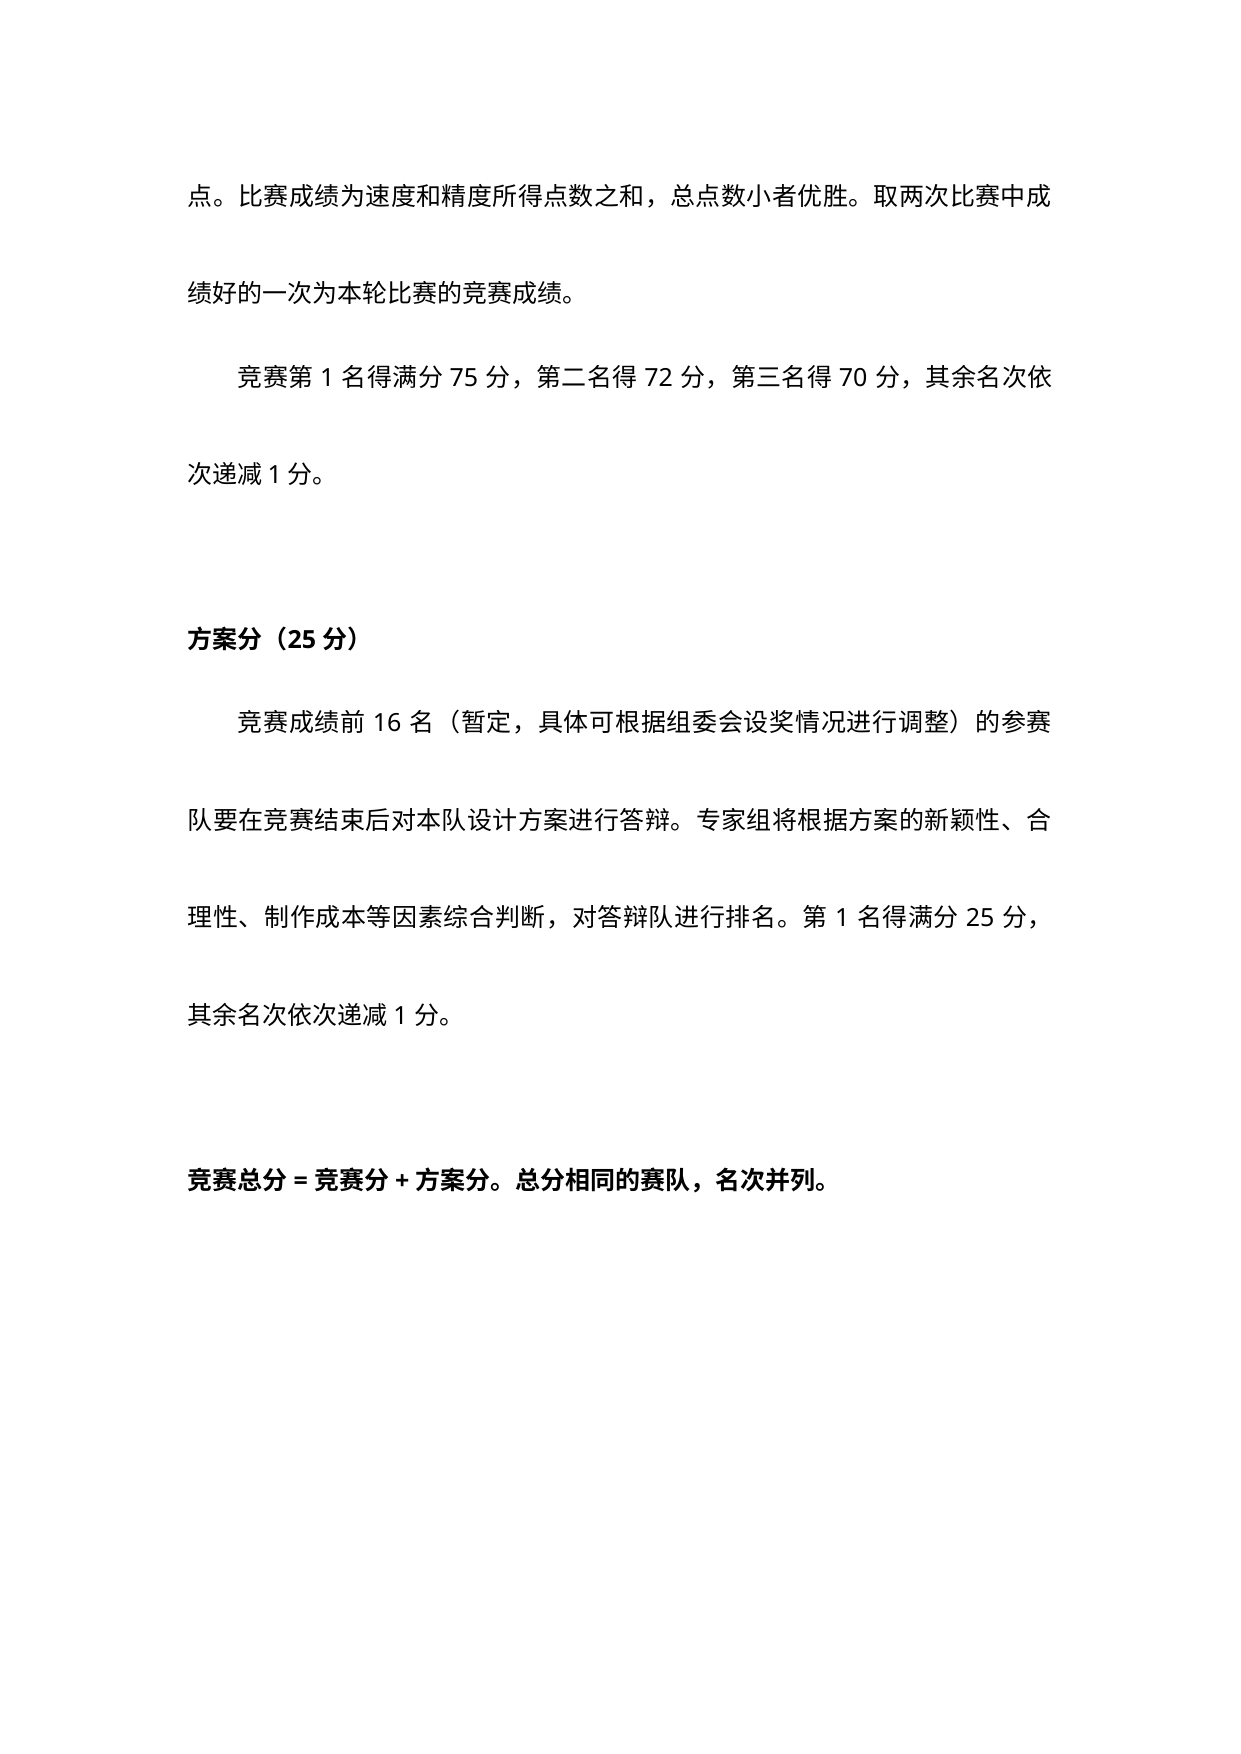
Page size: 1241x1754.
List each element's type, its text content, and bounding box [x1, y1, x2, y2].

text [187, 162, 1053, 324]
text 方案分（25 分） [187, 605, 1053, 670]
text 竞赛第 1 名得满分 75 分，第二名得 72 分，第三名得 70 分，其余名次依次递减1分。 [187, 343, 1053, 505]
text 竞赛总分 = 竞赛分 + 方案分。总分相同的赛队，名次并列。 [187, 1146, 1053, 1211]
text 竞赛成绩前 16 名（暂定，具体可根据组委会设奖情况进行调整）的参赛队要在竞赛结束后对本队设计方案进行答辩。专家组将根据方案的新颖性、合理性、制作成本等因素综合判断，对答辩队进行排名。第 1 名得满分 25 分，其余名次依次递减 1 分。 [187, 688, 1053, 1046]
